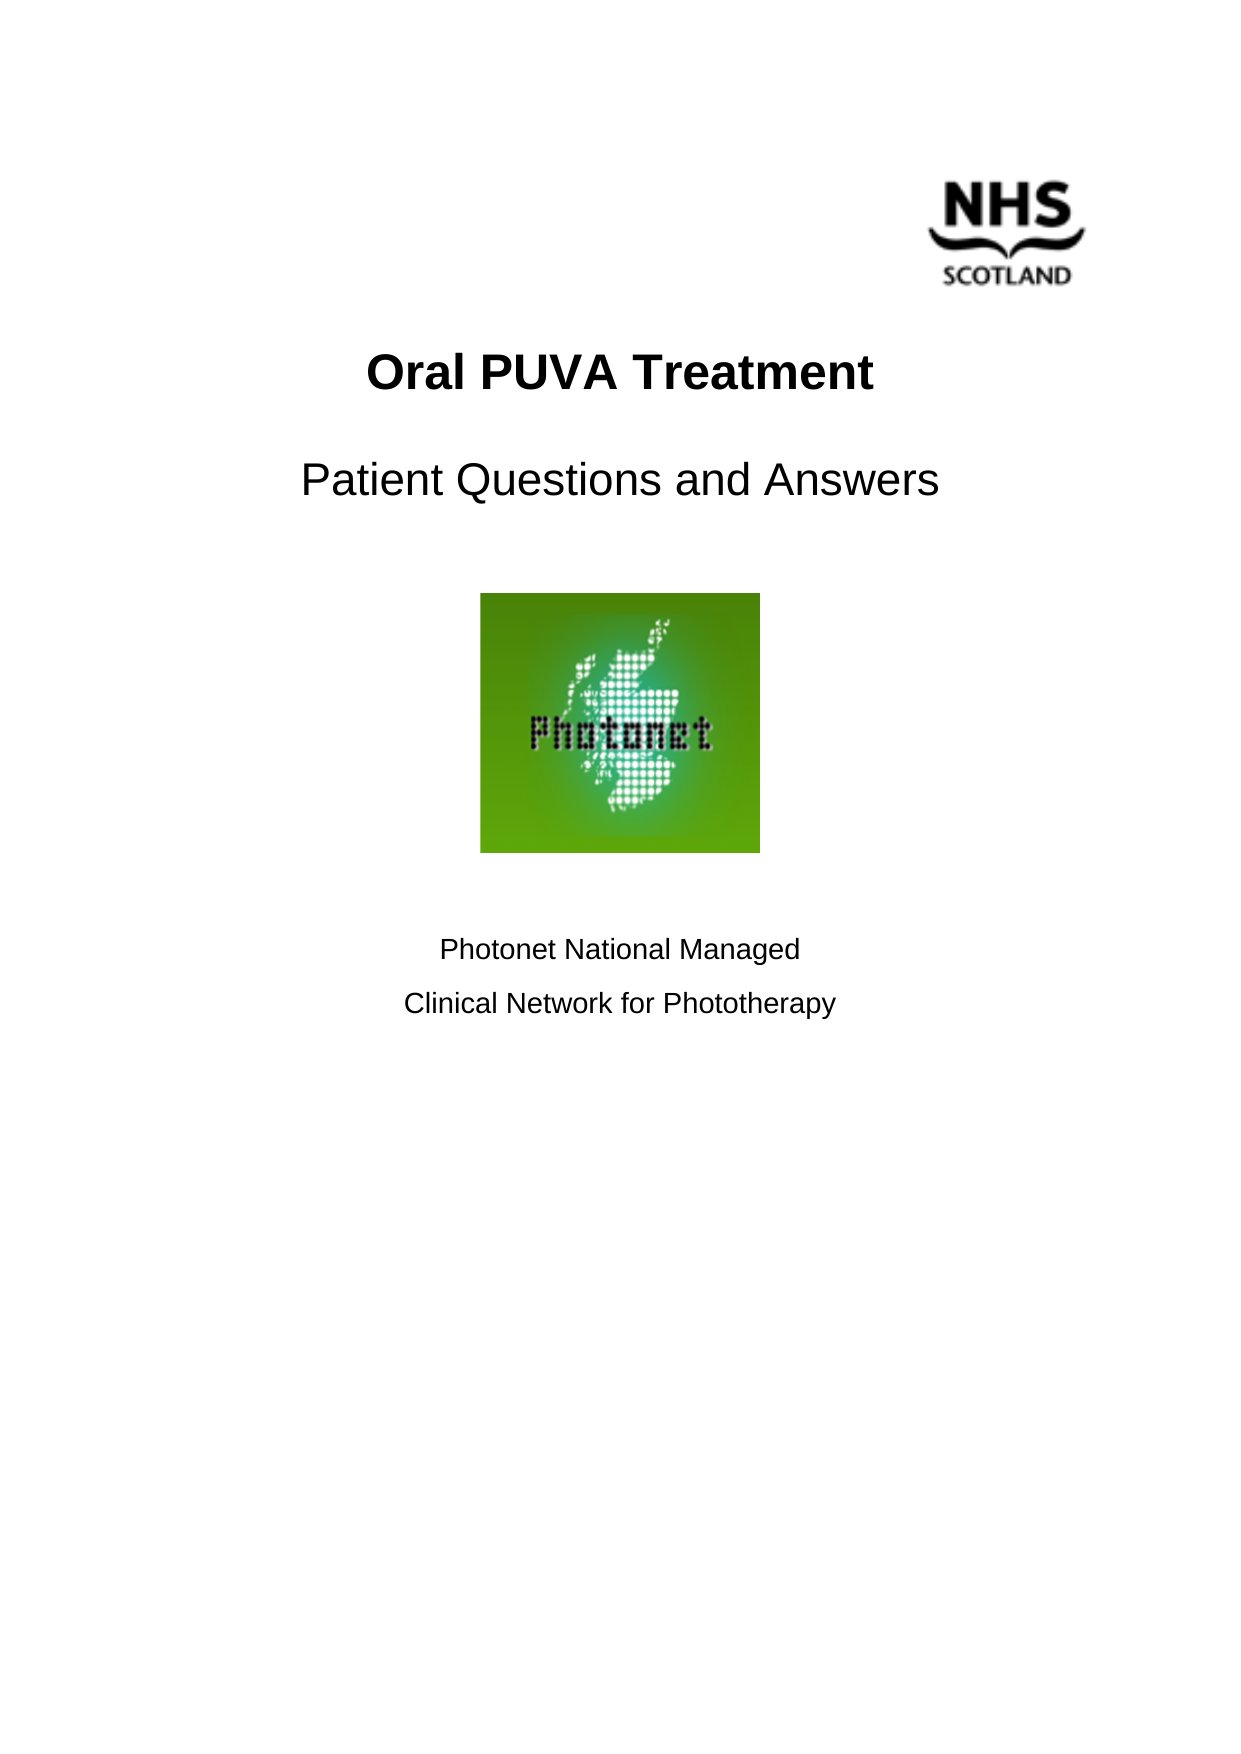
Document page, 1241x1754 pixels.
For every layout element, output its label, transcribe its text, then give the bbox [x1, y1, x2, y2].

text Oral PUVA Treatment [150, 342, 1090, 400]
picture [923, 150, 1091, 318]
text Photonet National Managed [150, 932, 1090, 965]
text Patient Questions and Answers [150, 452, 1090, 505]
picture [480, 593, 760, 853]
text Clinical Network for Phototherapy [150, 986, 1090, 1020]
